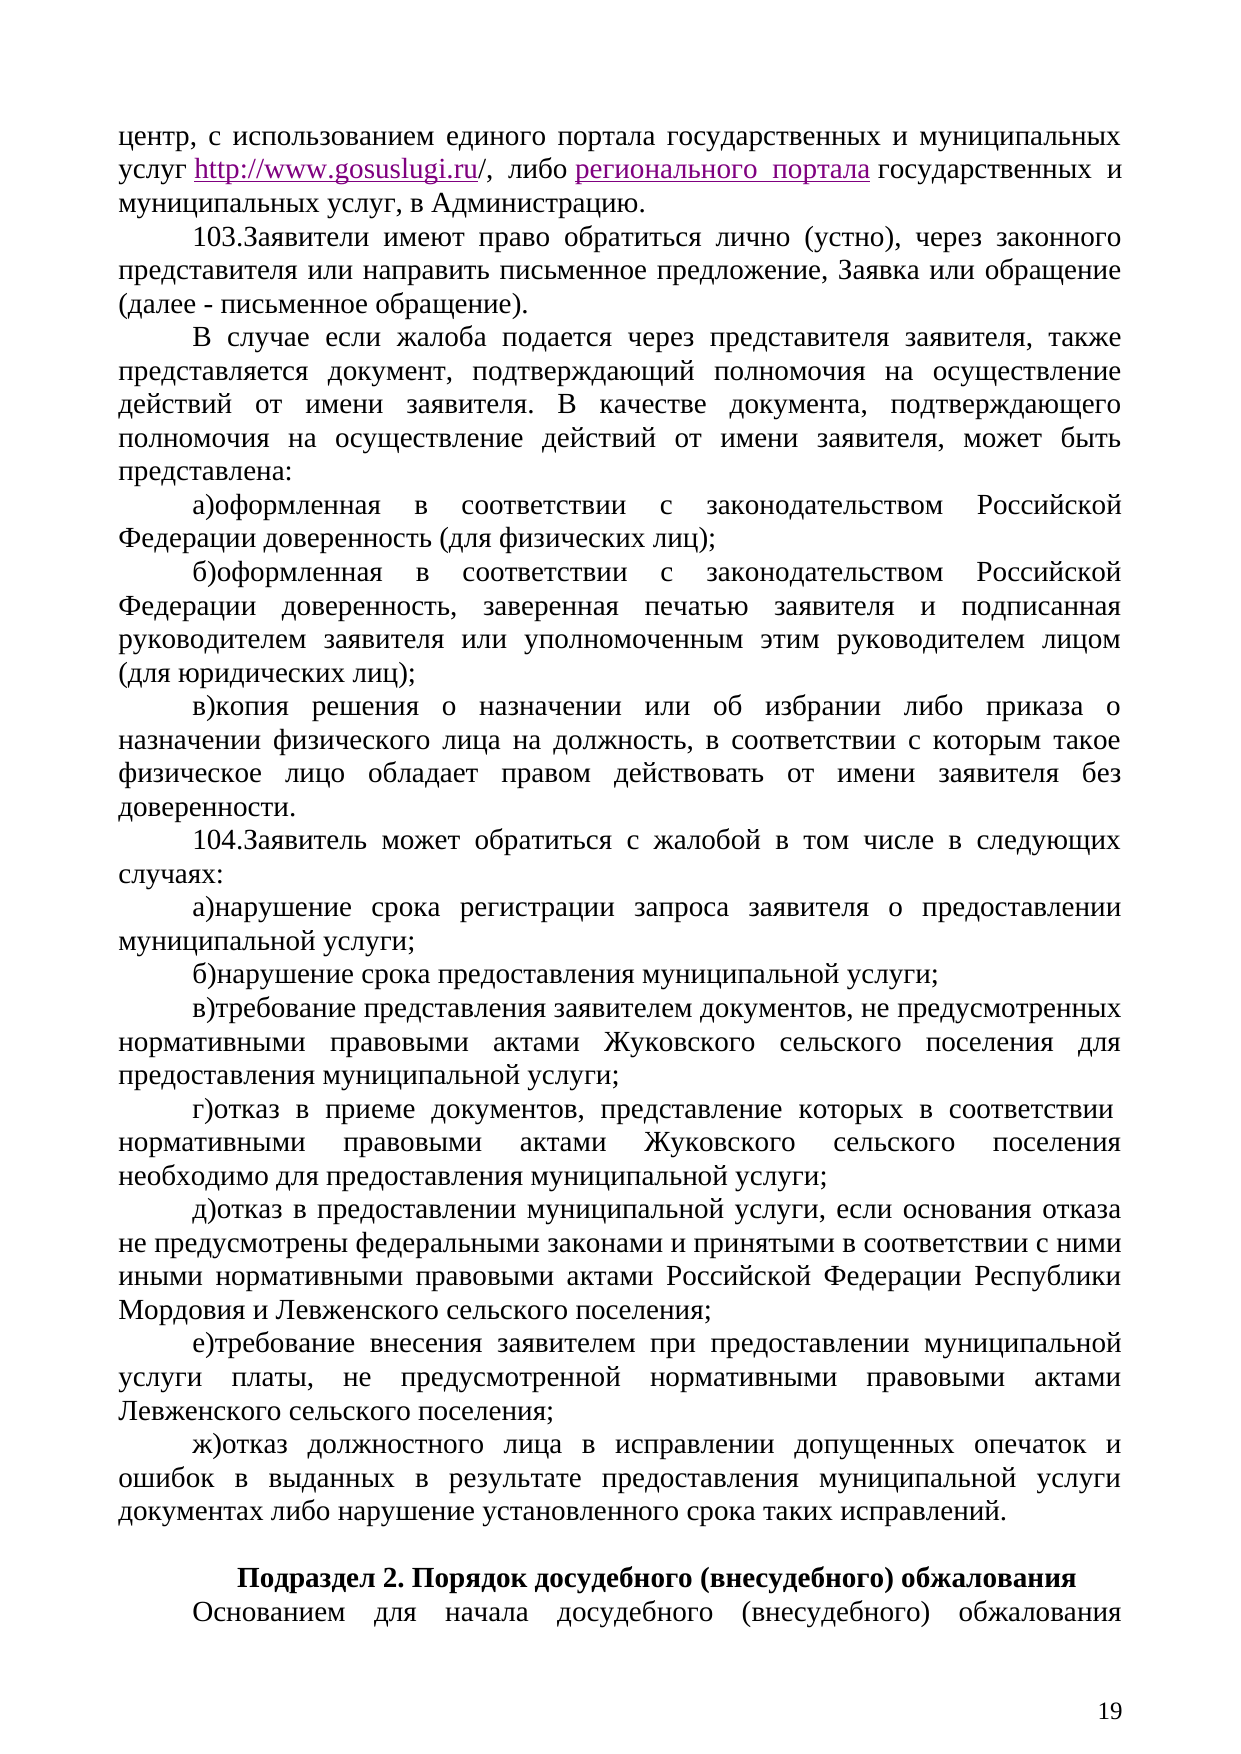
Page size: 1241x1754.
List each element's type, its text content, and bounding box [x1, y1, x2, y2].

text б)нарушение срока предоставления муниципальной услуги; [118, 957, 1122, 990]
text в)требование представления заявителем документов, не предусмотренных нормативными правовыми актами Жуковского сельского поселения для предоставления муниципальной услуги; [118, 990, 1122, 1091]
text в)копия решения о назначении или об избрании либо приказа о назначении физического лица на должность, в соответствии с которым такое физическое лицо обладает правом действовать от имени заявителя без доверенности. [118, 688, 1122, 822]
text В случае если жалоба подается через представителя заявителя, также представляется документ, подтверждающий полномочия на осуществление действий от имени заявителя. В качестве документа, подтверждающего полномочия на осуществление действий от имени заявителя, может быть представлена: [118, 319, 1122, 487]
text Подраздел 2. Порядок досудебного (внесудебного) обжалования [118, 1560, 1122, 1594]
text е)требование внесения заявителем при предоставлении муниципальной услуги платы, не предусмотренной нормативными правовыми актами Левженского сельского поселения; [118, 1326, 1122, 1426]
text а)оформленная в соответствии с законодательством Российской Федерации доверенность (для физических лиц); [118, 487, 1122, 554]
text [118, 1594, 1122, 1627]
text г)отказ в приеме документов, представление которых в соответствии нормативными правовыми актами Жуковского сельского поселения необходимо для предоставления муниципальной услуги; [118, 1091, 1122, 1191]
text б)оформленная в соответствии с законодательством Российской Федерации доверенность, заверенная печатью заявителя и подписанная руководителем заявителя или уполномоченным этим руководителем лицом (для юридических лиц); [118, 554, 1122, 688]
text д)отказ в предоставлении муниципальной услуги, если основания отказа не предусмотрены федеральными законами и принятыми в соответствии с ними иными нормативными правовыми актами Российской Федерации Республики Мордовия и Левженского сельского поселения; [118, 1191, 1122, 1326]
text 104.Заявитель может обратиться с жалобой в том числе в следующих случаях: [118, 822, 1122, 889]
text ж)отказ должностного лица в исправлении допущенных опечаток и ошибок в выданных в результате предоставления муниципальной услуги документах либо нарушение установленного срока таких исправлений. [118, 1426, 1122, 1527]
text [118, 118, 1122, 219]
text 103.Заявители имеют право обратиться лично (устно), через законного представителя или направить письменное предложение, Заявка или обращение (далее - письменное обращение). [118, 219, 1122, 319]
text а)нарушение срока регистрации запроса заявителя о предоставлении муниципальной услуги; [118, 889, 1122, 957]
